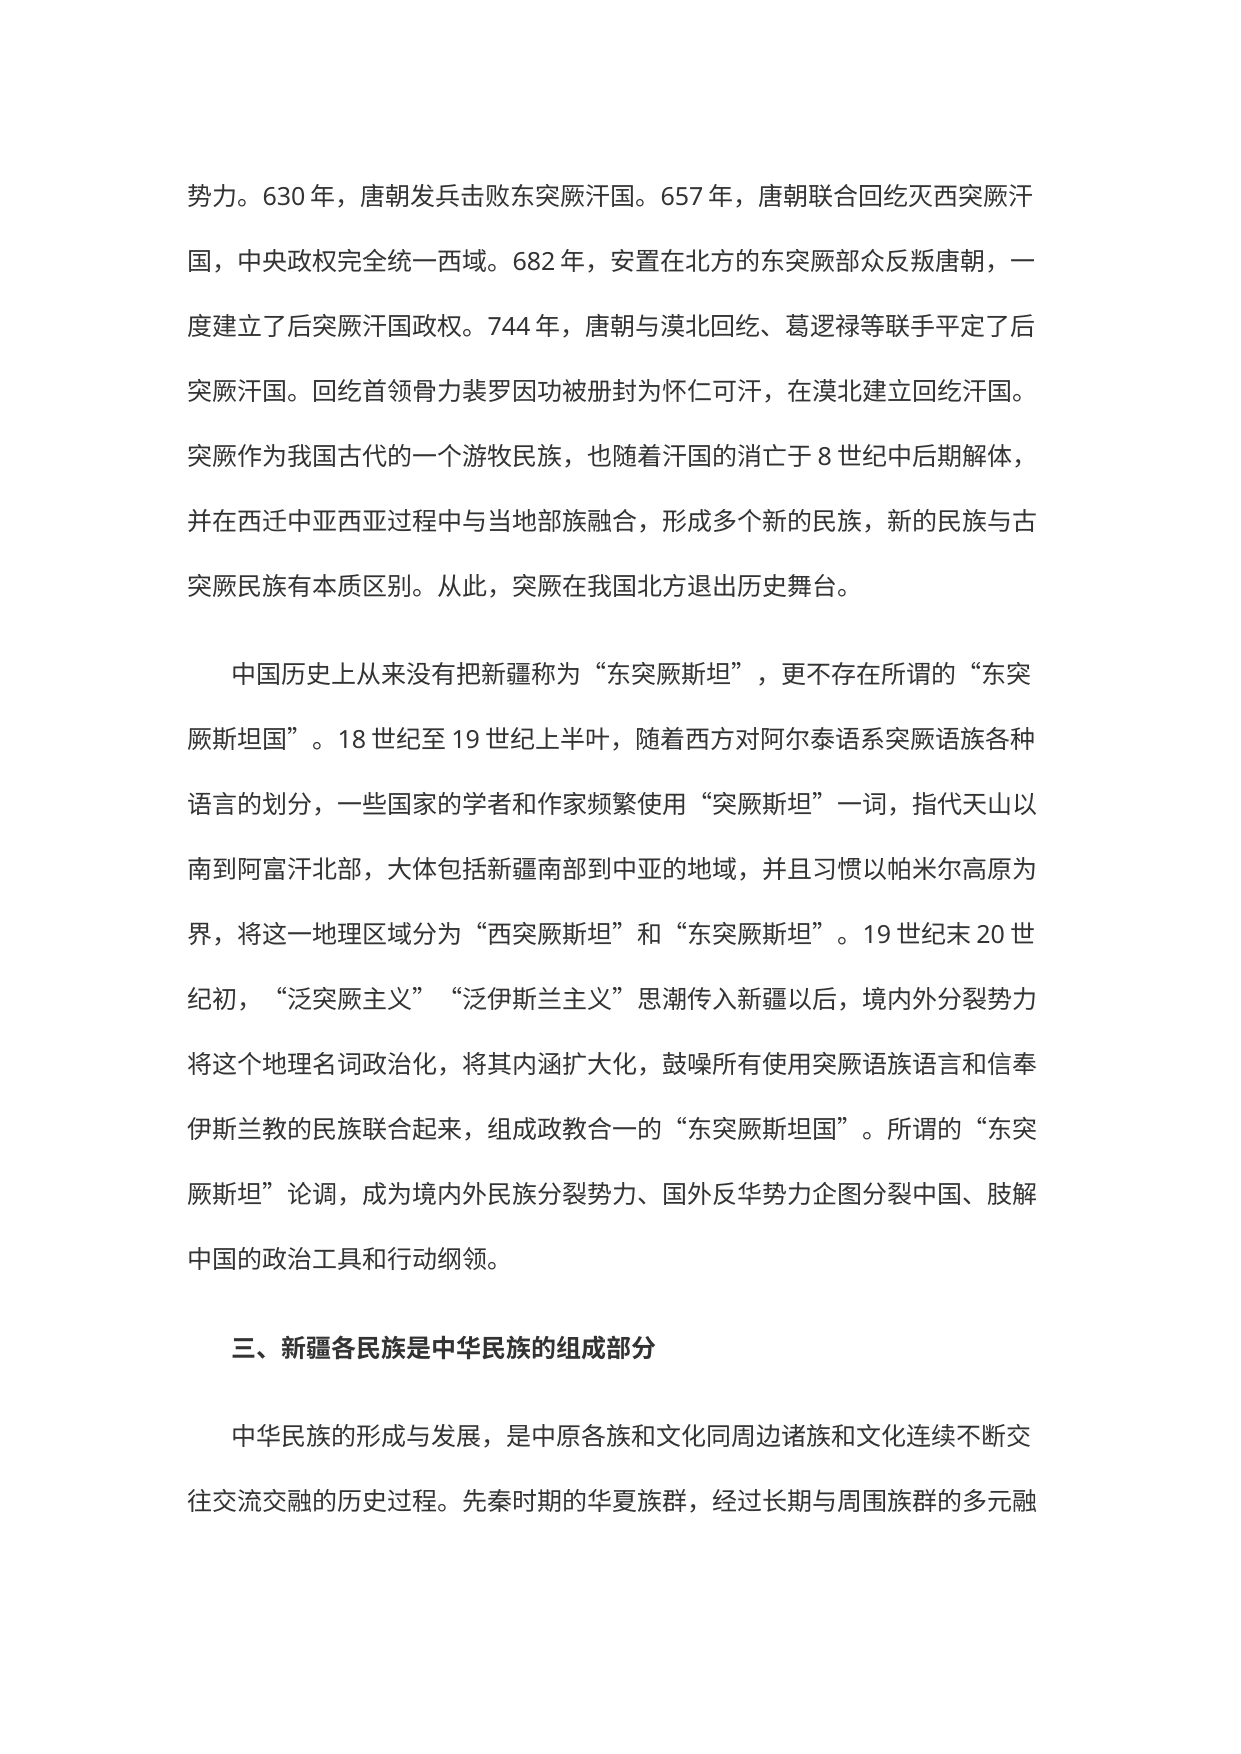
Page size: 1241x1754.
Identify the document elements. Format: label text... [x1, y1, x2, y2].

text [187, 1402, 1053, 1532]
text 中国历史上从来没有把新疆称为“东突厥斯坦”，更不存在所谓的“东突厥斯坦国”。18世纪至19世纪上半叶，随着西方对阿尔泰语系突厥语族各种语言的划分，一些国家的学者和作家频繁使用“突厥斯坦”一词，指代天山以南到阿富汗北部，大体包括新疆南部到中亚的地域，并且习惯以帕米尔高原为界，将这一地理区域分为“西突厥斯坦”和“东突厥斯坦”。19世纪末20世纪初，“泛突厥主义”“泛伊斯兰主义”思潮传入新疆以后，境内外分裂势力将这个地理名词政治化，将其内涵扩大化，鼓噪所有使用突厥语族语言和信奉伊斯兰教的民族联合起来，组成政教合一的“东突厥斯坦国”。所谓的“东突厥斯坦”论调，成为境内外民族分裂势力、国外反华势力企图分裂中国、肢解中国的政治工具和行动纲领。 [187, 640, 1053, 1290]
text 三、新疆各民族是中华民族的组成部分 [187, 1314, 1053, 1379]
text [187, 162, 1053, 617]
